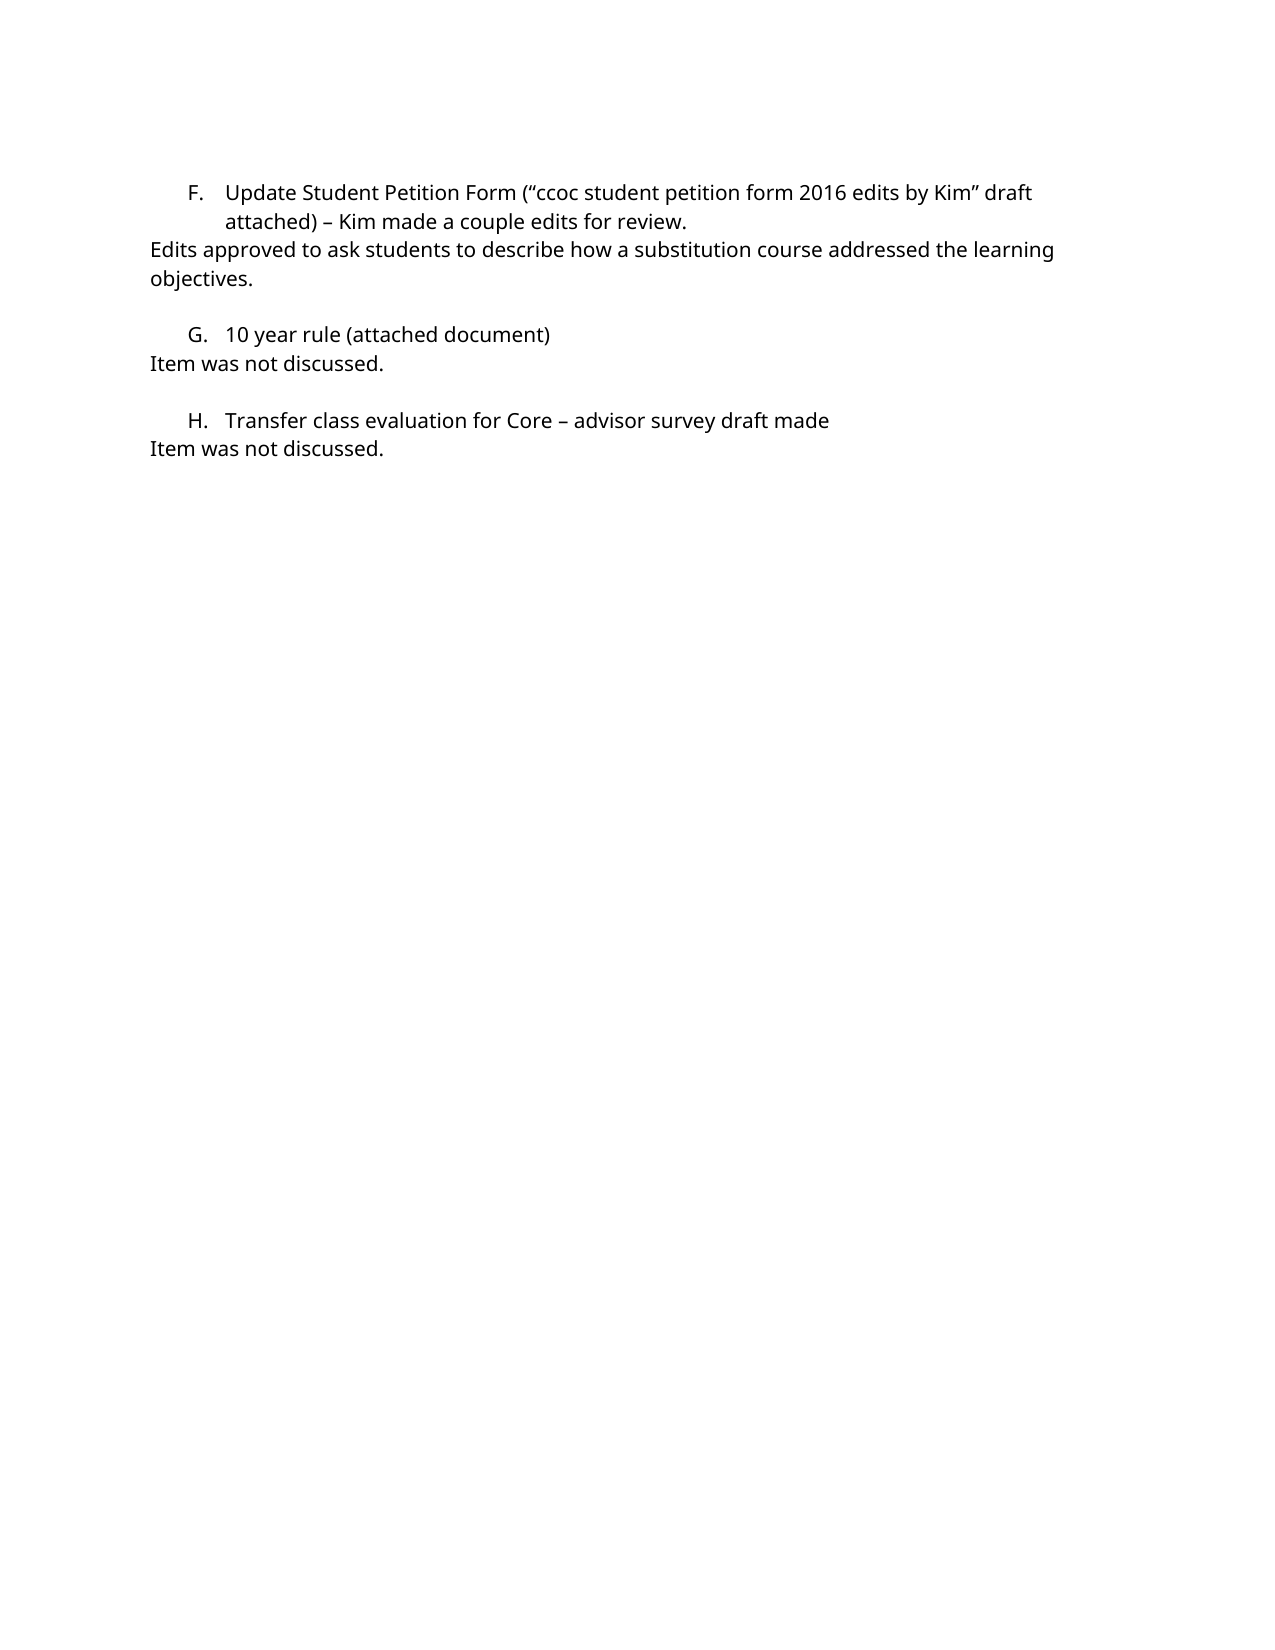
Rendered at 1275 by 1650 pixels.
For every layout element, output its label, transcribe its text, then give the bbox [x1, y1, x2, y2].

text Item was not discussed. [150, 434, 1125, 463]
list 10 year rule (attached document) [187, 321, 1125, 349]
text Edits approved to ask students to describe how a substitution course addressed the learning objectives. [150, 235, 1125, 292]
list Item was not discussed. [150, 349, 1125, 377]
list Update Student Petition Form (“ccoc student petition form 2016 edits by Kim” draft attached) – Kim made a couple edits for review. [187, 178, 1125, 235]
list Transfer class evaluation for Core – advisor survey draft made [187, 406, 1125, 434]
